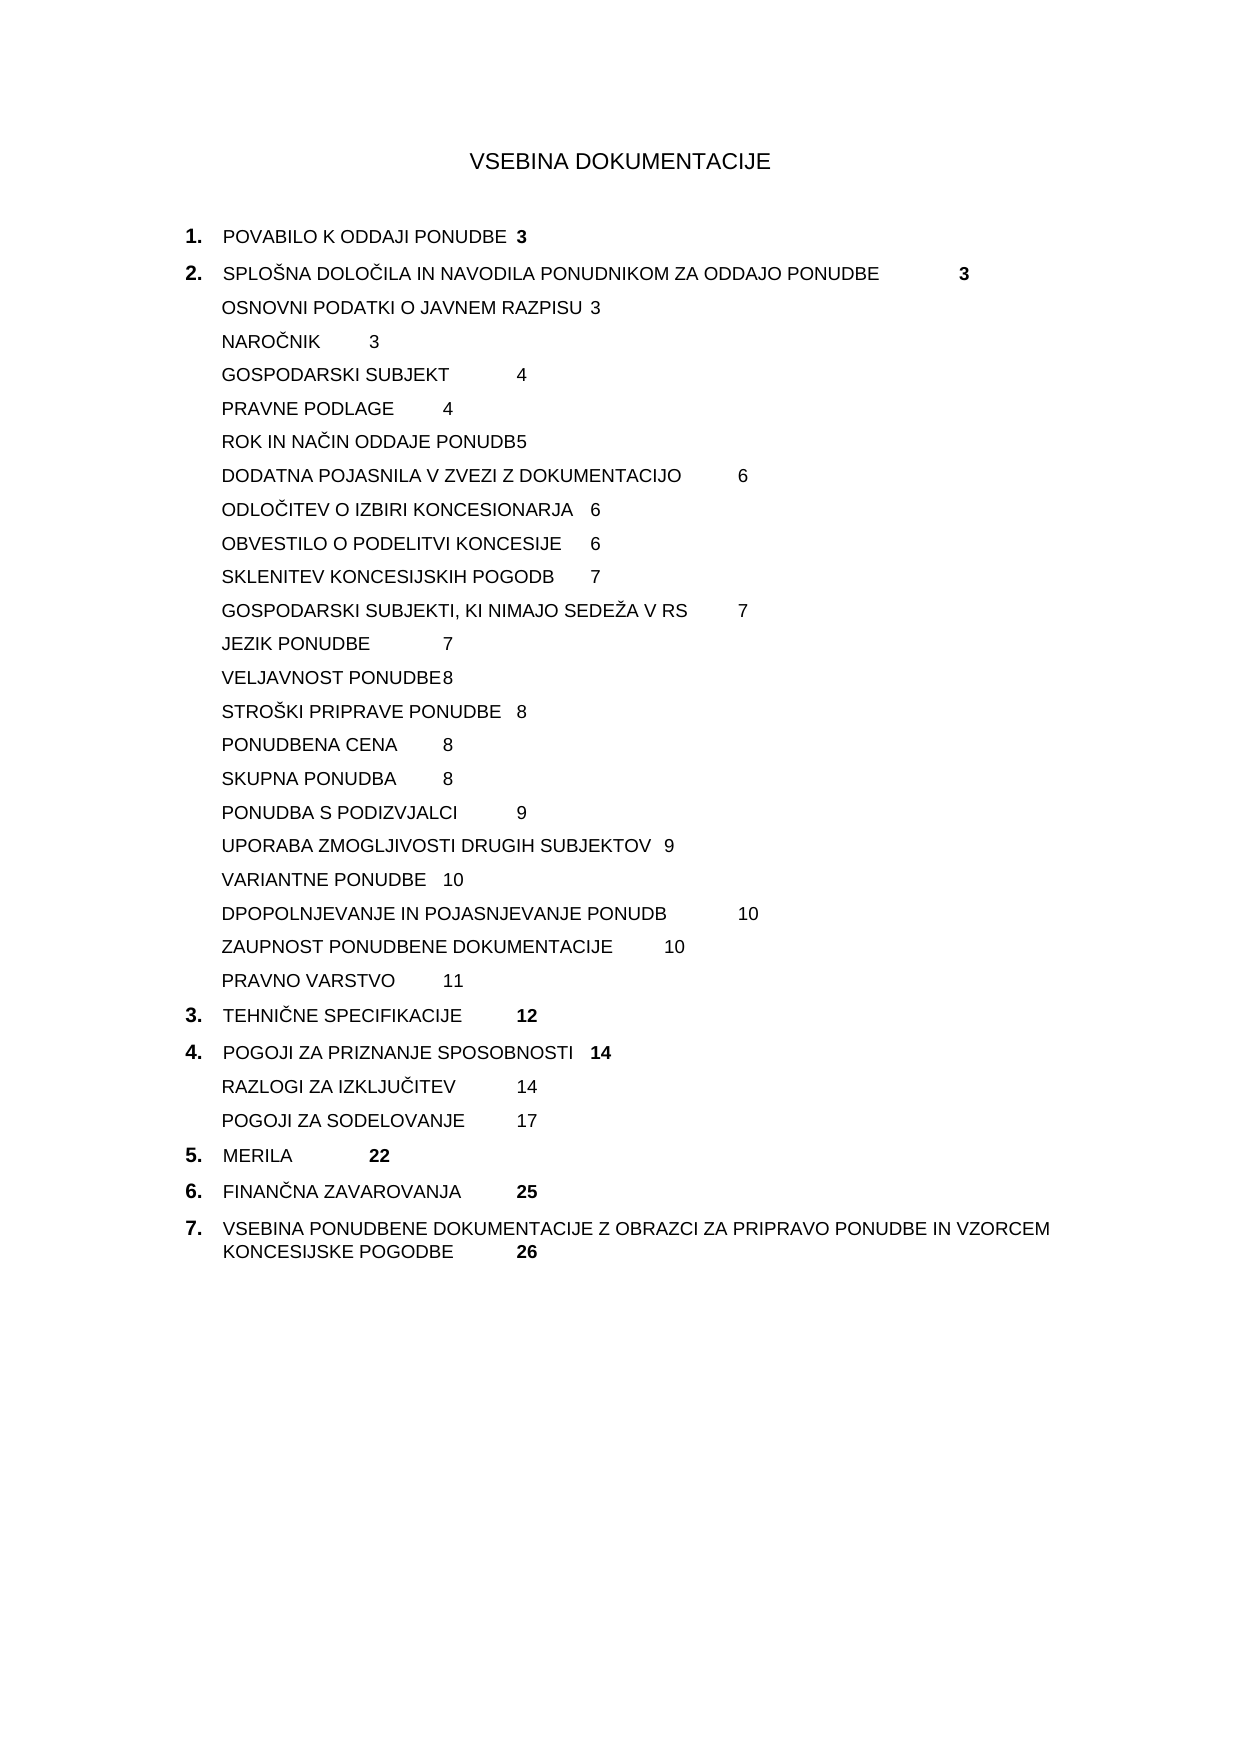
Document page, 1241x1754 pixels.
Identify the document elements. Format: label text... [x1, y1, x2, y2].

text VSEBINA DOKUMENTACIJE [148, 148, 1093, 174]
